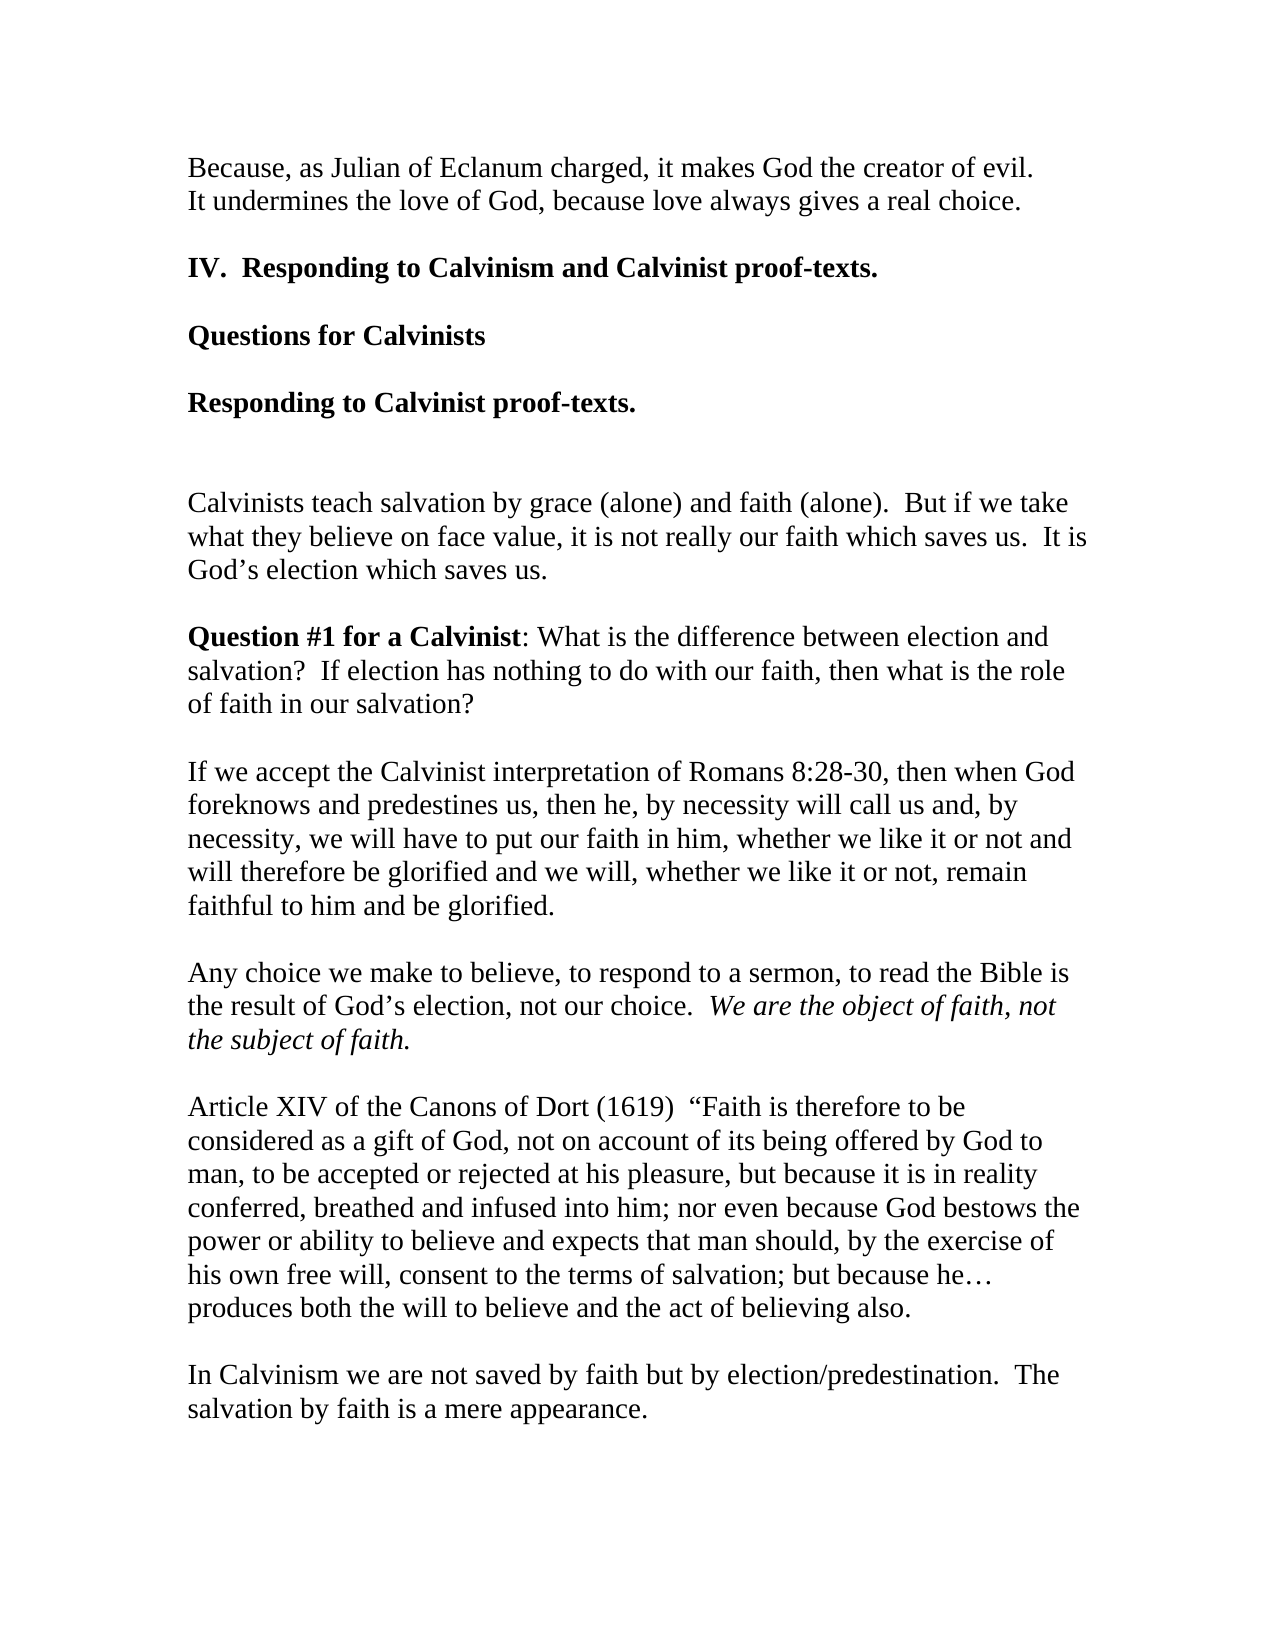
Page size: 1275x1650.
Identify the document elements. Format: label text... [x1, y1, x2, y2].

text If we accept the Calvinist interpretation of Romans 8:28-30, then when God foreknows and predestines us, then he, by necessity will call us and, by necessity, we will have to put our faith in him, whether we like it or not and will therefore be glorified and we will, whether we like it or not, remain faithful to him and be glorified. [187, 754, 1087, 921]
text It undermines the love of God, because love always gives a real choice. [187, 183, 1087, 217]
text Because, as Julian of Eclanum charged, it makes God the creator of evil. [187, 150, 1087, 183]
text Article XIV of the Canons of Dort (1619) “Faith is therefore to be considered as a gift of God, not on account of its being offered by God to man, to be accepted or rejected at his pleasure, but because it is in reality conferred, breathed and infused into him; nor even because God bestows the power or ability to believe and expects that man should, by the exercise of his own free will, consent to the terms of salvation; but because he… produces both the will to believe and the act of believing also. [187, 1089, 1087, 1324]
text Question #1 for a Calvinist: What is the difference between election and salvation? If election has nothing to do with our faith, then what is the role of faith in our salvation? [187, 619, 1087, 720]
text Questions for Calvinists [187, 318, 1087, 351]
text Any choice we make to believe, to respond to a sermon, to read the Bible is the result of God’s election, not our choice. We are the object of faith, not the subject of faith. [187, 955, 1087, 1056]
text Responding to Calvinist proof-texts. [187, 385, 1087, 418]
text Calvinists teach salvation by grace (alone) and faith (alone). But if we take what they believe on face value, it is not really our faith which saves us. It is God’s election which saves us. [187, 485, 1087, 586]
text In Calvinism we are not saved by faith but by election/predestination. The salvation by faith is a mere appearance. [187, 1357, 1087, 1424]
text IV. Responding to Calvinism and Calvinist proof-texts. [187, 251, 1087, 284]
